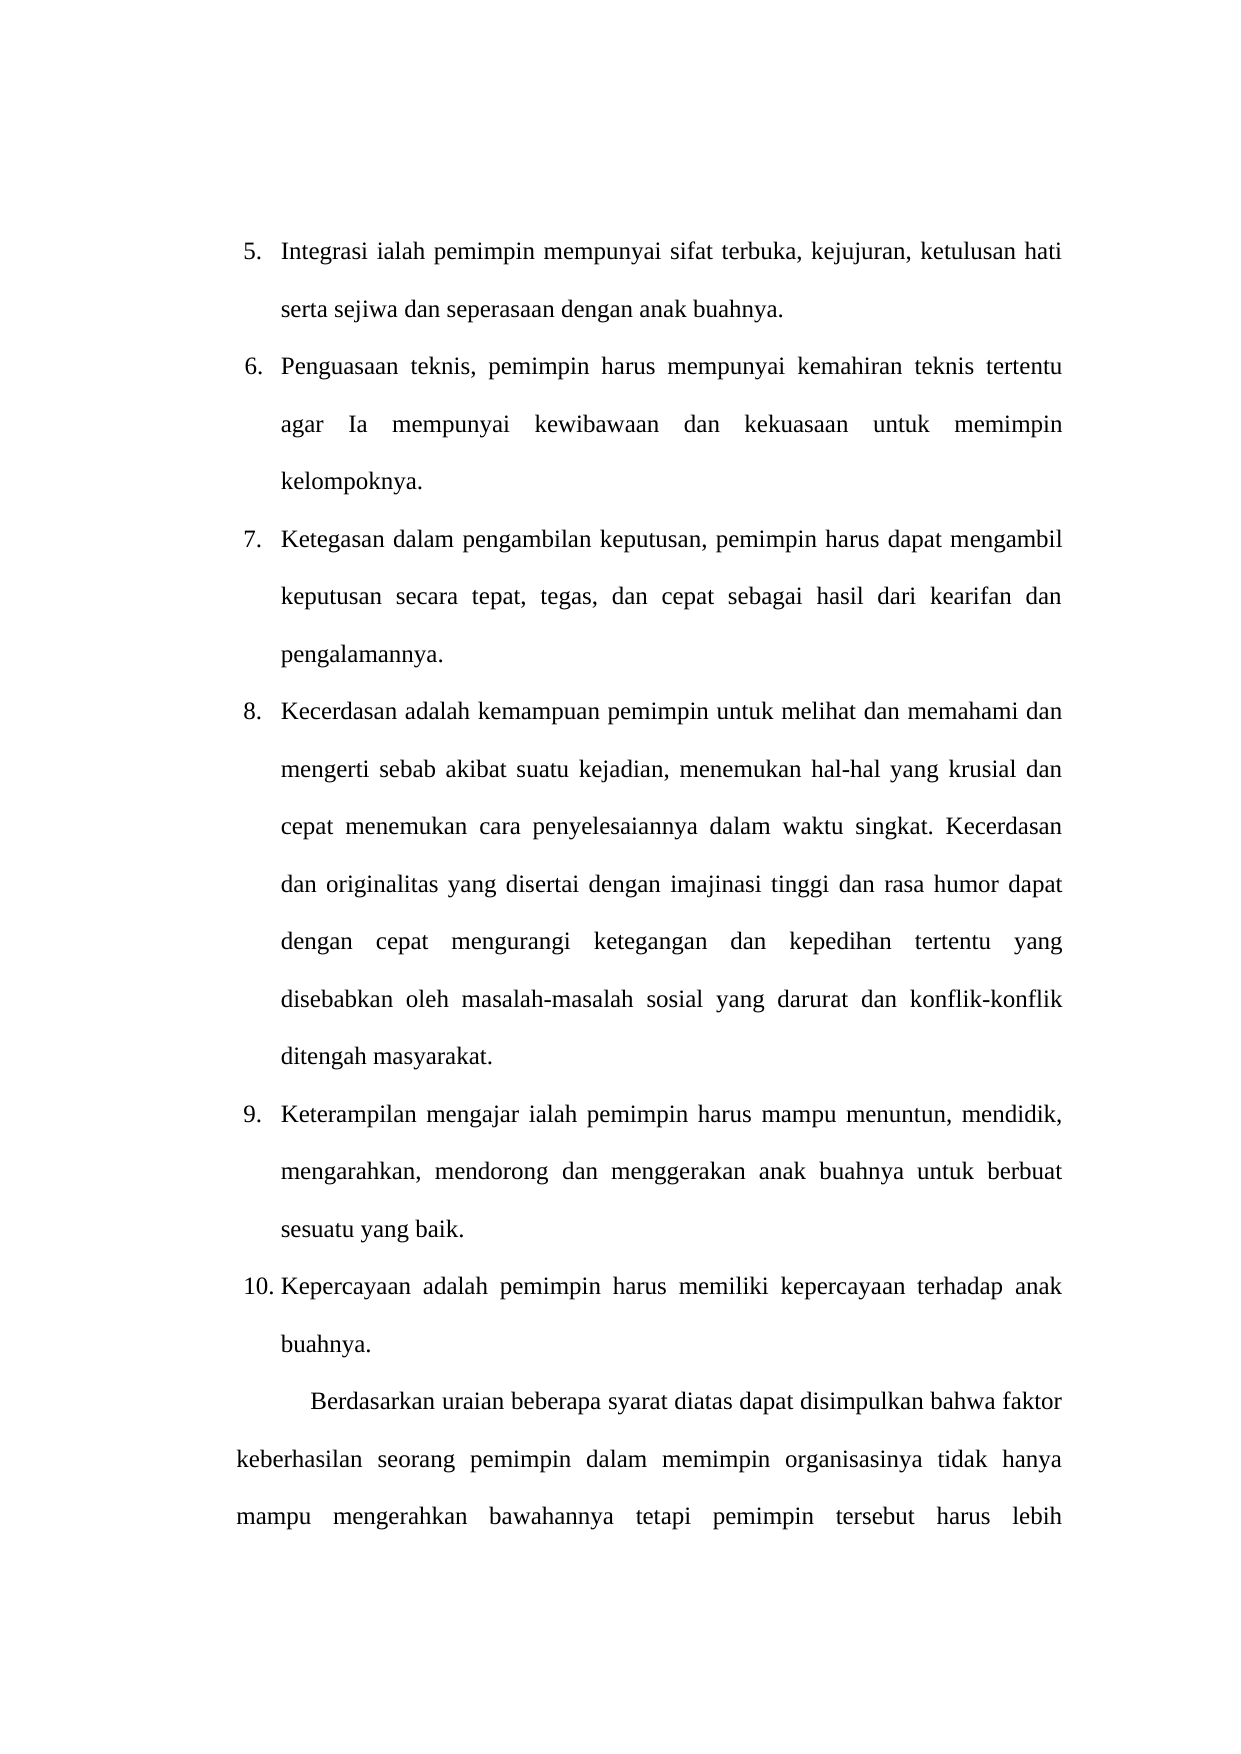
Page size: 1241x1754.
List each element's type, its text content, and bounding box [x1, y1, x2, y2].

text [236, 1386, 1063, 1530]
list Keterampilan mengajar ialah pemimpin harus mampu menuntun, mendidik, mengarahkan, mendorong dan menggerakan anak buahnya untuk berbuat sesuatu yang baik. [243, 1099, 1063, 1242]
list Integrasi ialah pemimpin mempunyai sifat terbuka, kejujuran, ketulusan hati serta sejiwa dan seperasaan dengan anak buahnya. [243, 236, 1063, 322]
list Kecerdasan adalah kemampuan pemimpin untuk melihat dan memahami dan mengerti sebab akibat suatu kejadian, menemukan hal-hal yang krusial dan cepat menemukan cara penyelesaiannya dalam waktu singkat. Kecerdasan dan originalitas yang disertai dengan imajinasi tinggi dan rasa humor dapat dengan cepat mengurangi ketegangan dan kepedihan tertentu yang disebabkan oleh masalah-masalah sosial yang darurat dan konflik-konflik ditengah masyarakat. [243, 696, 1063, 1070]
list Kepercayaan adalah pemimpin harus memiliki kepercayaan terhadap anak buahnya. [243, 1271, 1063, 1357]
list Penguasaan teknis, pemimpin harus mempunyai kemahiran teknis tertentu agar Ia mempunyai kewibawaan dan kekuasaan untuk memimpin kelompoknya. [244, 351, 1063, 495]
list Ketegasan dalam pengambilan keputusan, pemimpin harus dapat mengambil keputusan secara tepat, tegas, dan cepat sebagai hasil dari kearifan dan pengalamannya. [243, 524, 1063, 667]
